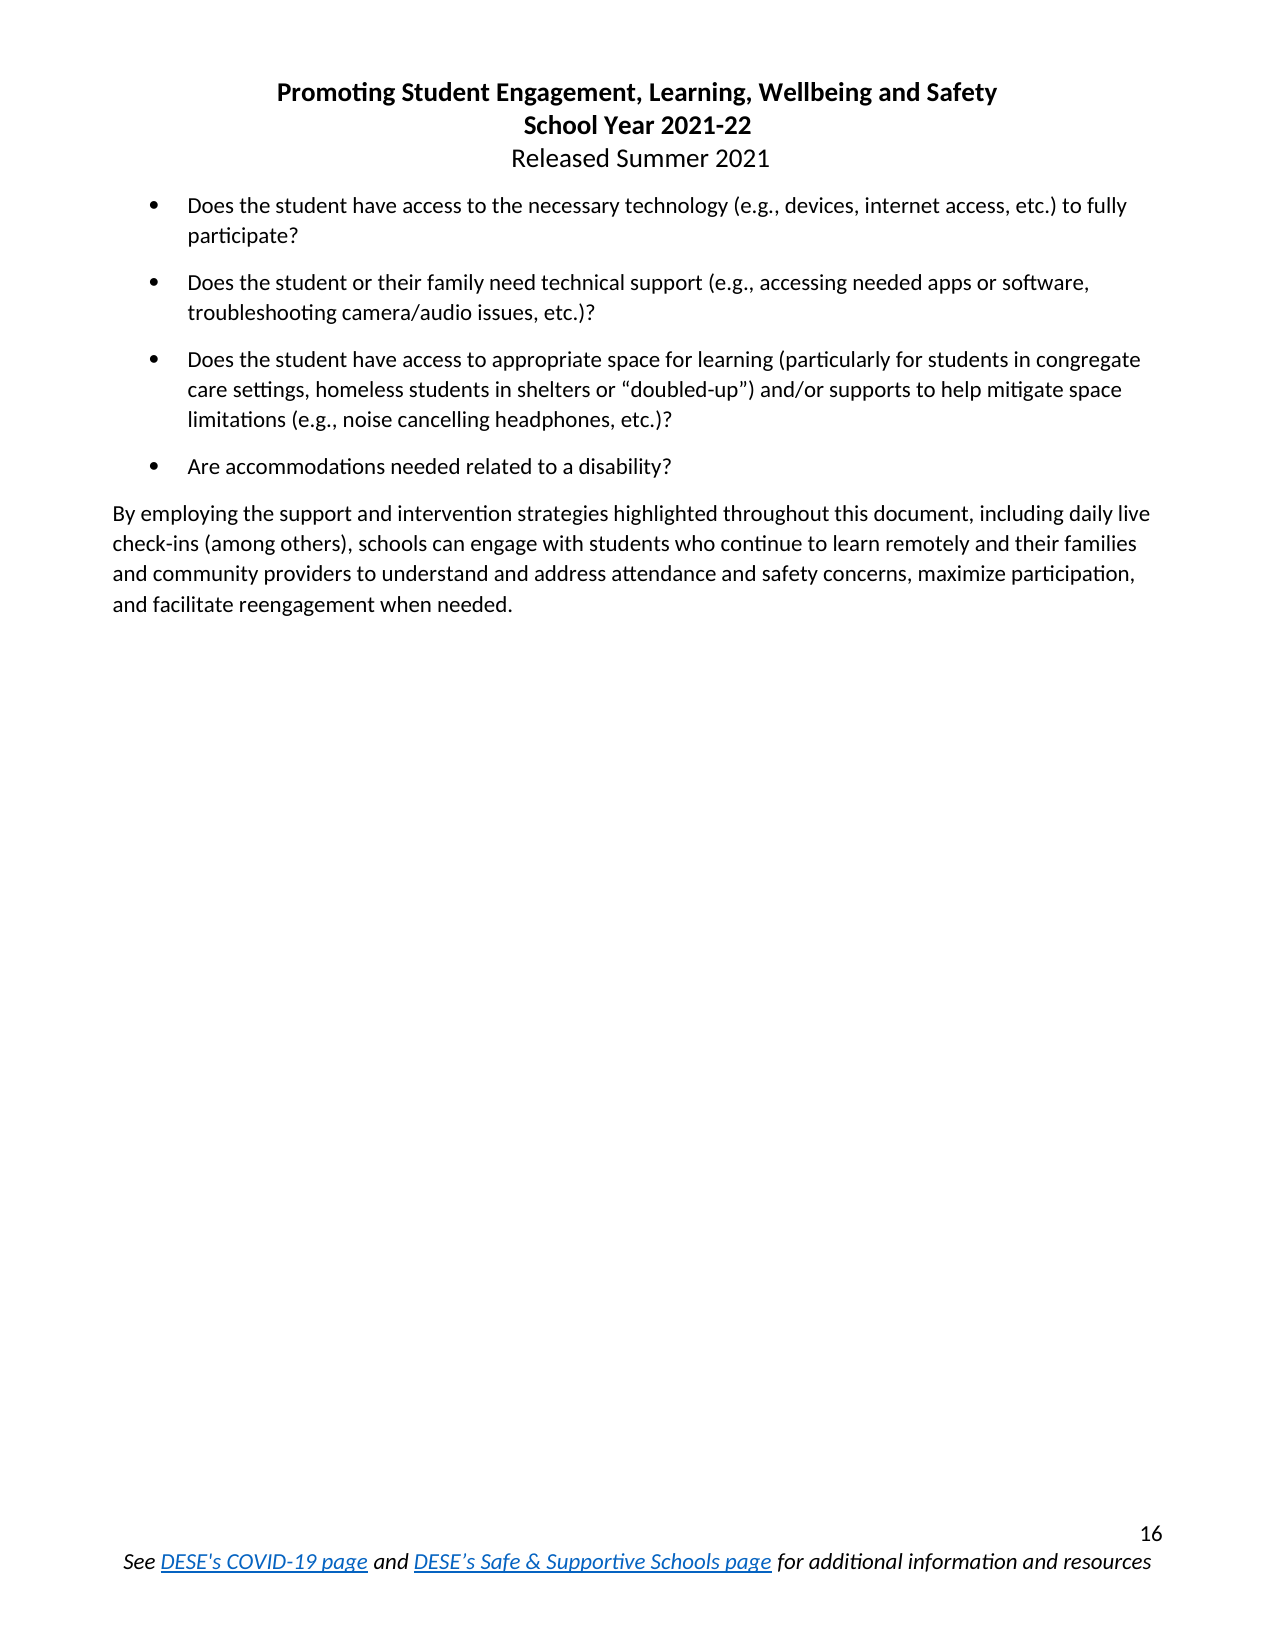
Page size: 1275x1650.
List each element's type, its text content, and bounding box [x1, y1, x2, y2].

list Does the student or their family need technical support (e.g., accessing needed apps or software, troubleshooting camera/audio issues, etc.)? [150, 268, 1162, 326]
list Does the student have access to appropriate space for learning (particularly for students in congregate care settings, homeless students in shelters or “doubled-up”) and/or supports to help mitigate space limitations (e.g., noise cancelling headphones, etc.)? [150, 345, 1162, 433]
list Are accommodations needed related to a disability? [150, 452, 1162, 480]
list Does the student have access to the necessary technology (e.g., devices, internet access, etc.) to fully participate? [150, 191, 1162, 249]
text By employing the support and intervention strategies highlighted throughout this document, including daily live check-ins (among others), schools can engage with students who continue to learn remotely and their families and community providers to understand and address attendance and safety concerns, maximize participation, and facilitate reengagement when needed. [112, 499, 1162, 618]
